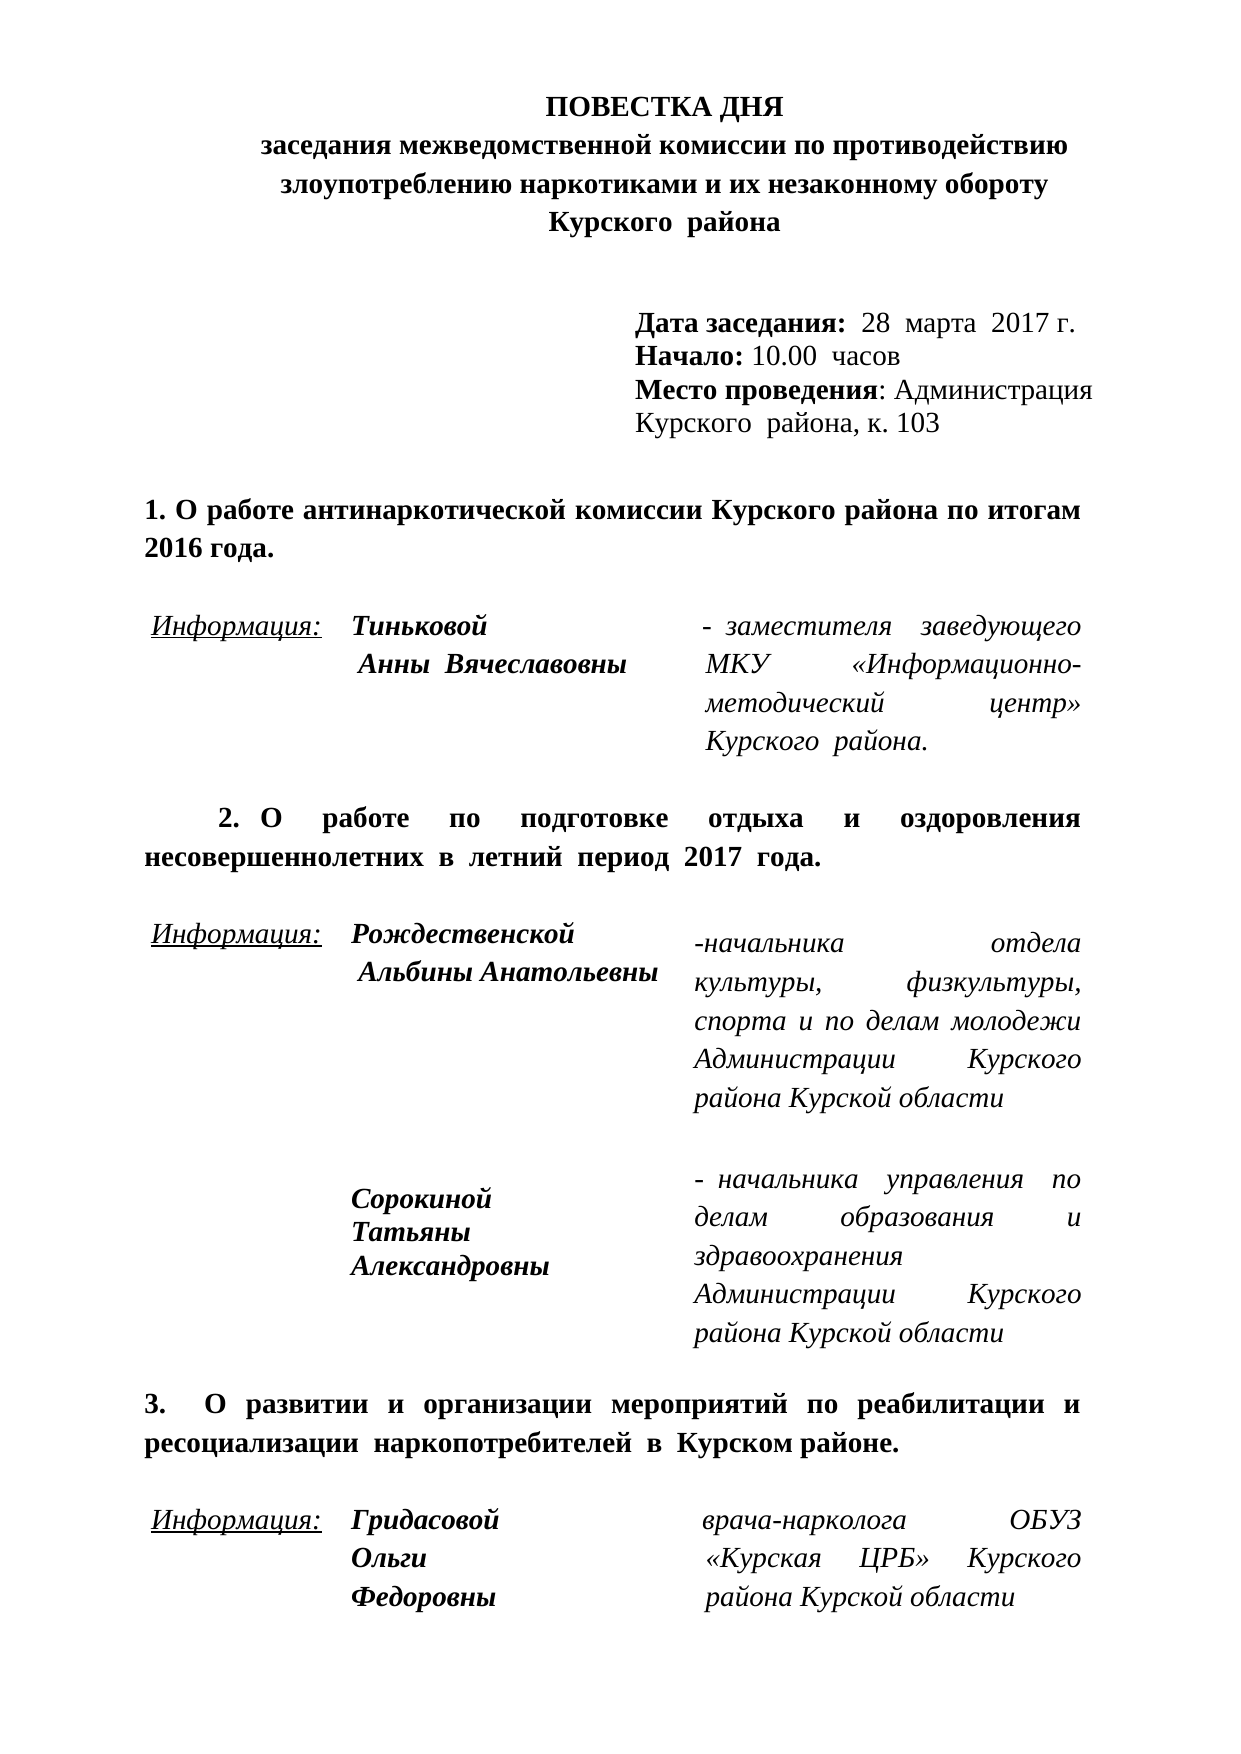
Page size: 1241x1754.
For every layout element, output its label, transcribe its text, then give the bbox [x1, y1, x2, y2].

table_cell Тиньковой Анны Вячеславовны [340, 608, 694, 800]
subtitle Дата заседания: 28 марта 2017 г. Начало: 10.00 часов [635, 305, 1152, 372]
table_cell - заместителя заведующего МКУ «Информационно-методический центр» Курского района. [694, 608, 1093, 800]
table_cell Информация: [133, 608, 339, 800]
table_cell Информация: [133, 916, 339, 1386]
table_cell -начальника отдела культуры, физкультуры, спорта и по делам молодежи Администрации Курского района Курской области - начальника управления по делам образования и здравоохранения Администрации Курского района Курской области [694, 916, 1093, 1386]
table_cell 3. О развитии и организации мероприятий по реабилитации и ресоциализации наркопотребителей в Курском районе. [133, 1386, 1093, 1502]
table_header 1. О работе антинаркотической комиссии Курского района по итогам 2016 года. [133, 492, 1093, 608]
table_cell 2. О работе по подготовке отдыха и оздоровления несовершеннолетних в летний период 2017 года. [133, 800, 1093, 916]
subtitle Курского района [177, 204, 1152, 238]
text заседания межведомственной комиссии по противодействию злоупотреблению наркотиками и их незаконному обороту [177, 127, 1152, 199]
subtitle Место проведения: Администрация Курского района, к. 103 [635, 372, 1152, 439]
table_cell врача-нарколога ОБУЗ «Курская ЦРБ» Курского района Курской области [694, 1502, 1093, 1618]
text ПОВЕСТКА ДНЯ [177, 89, 1152, 122]
table_cell Гридасовой Ольги Федоровны [340, 1502, 694, 1618]
table_cell Рождественской Альбины Анатольевны Сорокиной Татьяны Александровны [340, 916, 694, 1386]
table_cell Информация: [133, 1502, 339, 1618]
